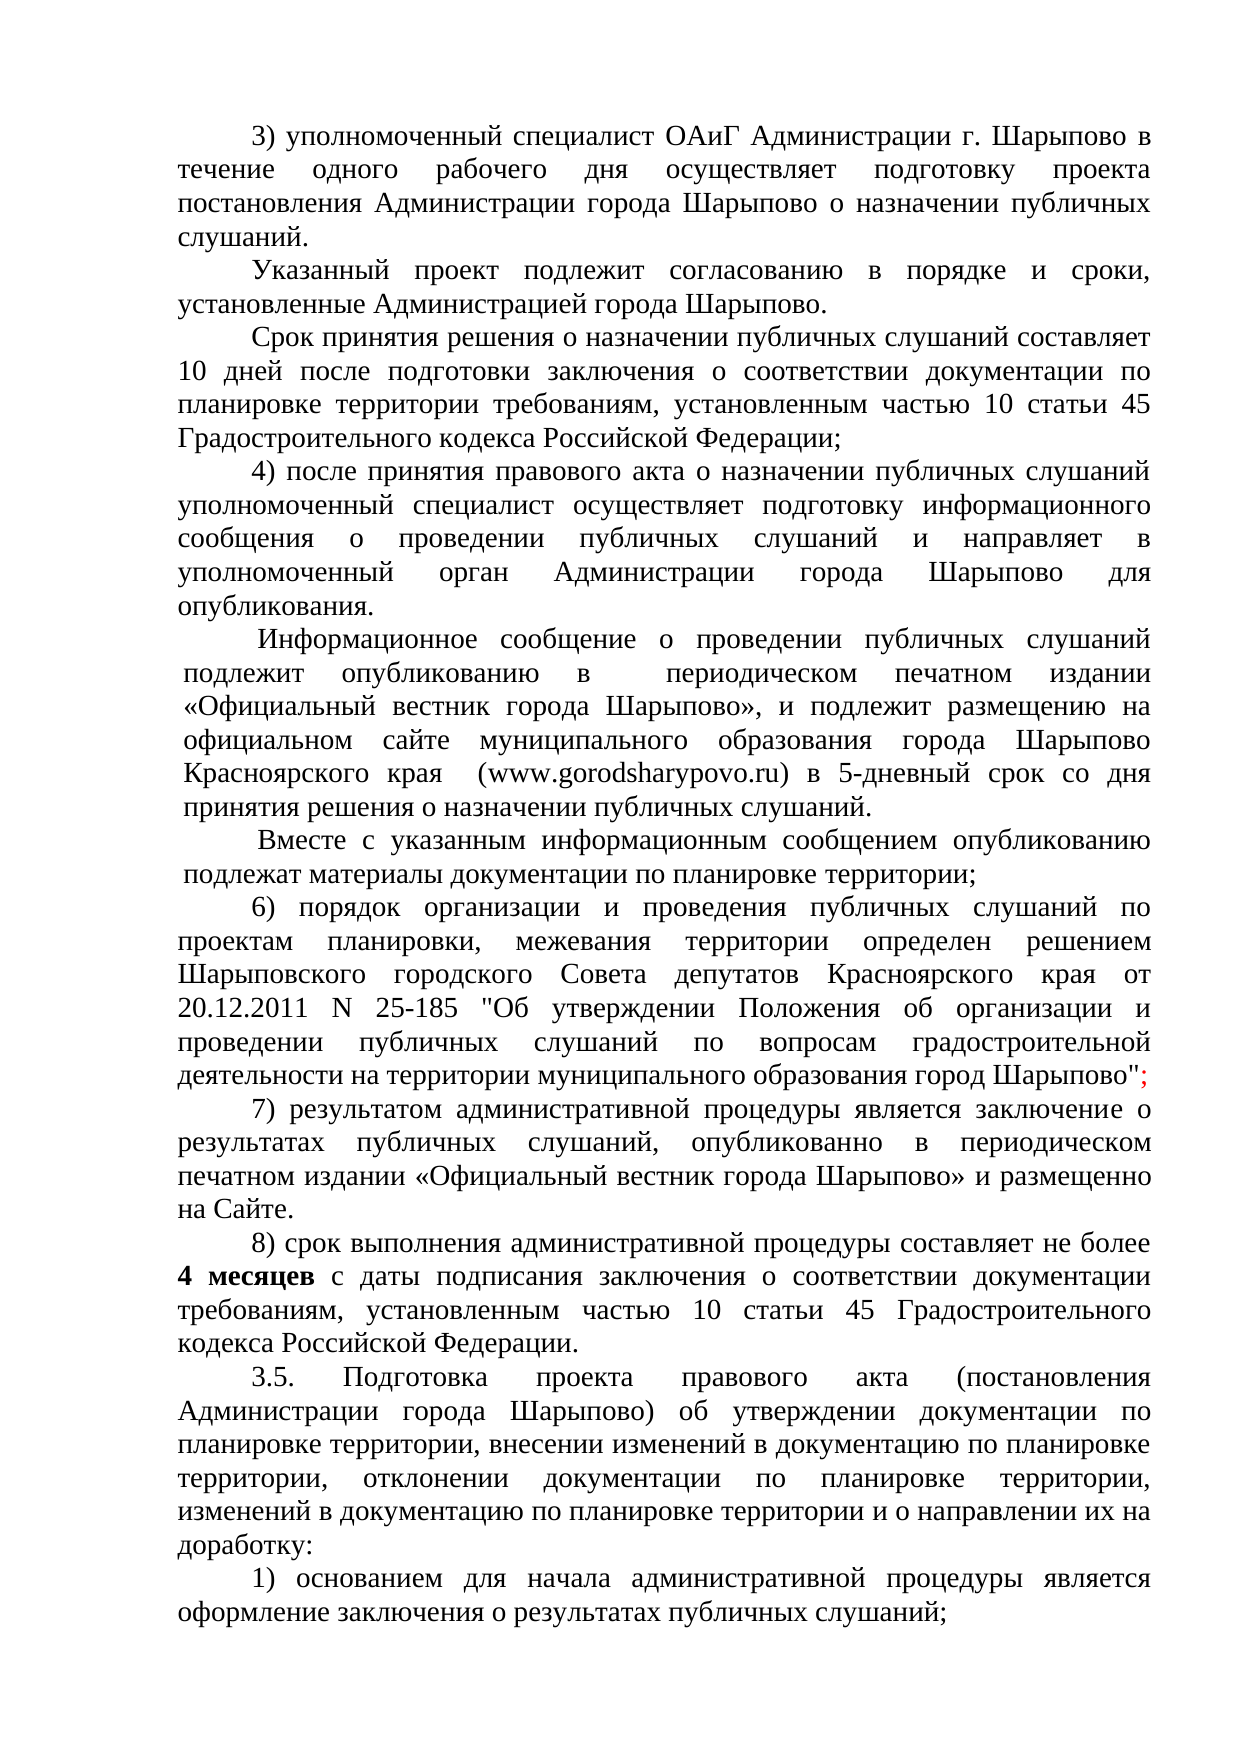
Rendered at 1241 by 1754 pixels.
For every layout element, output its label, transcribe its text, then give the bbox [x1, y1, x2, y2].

text 7) результатом административной процедуры является заключение о результатах публичных слушаний, опубликованно в периодическом печатном издании «Официальный вестник города Шарыпово» и размещенно на Сайте. [177, 1091, 1152, 1225]
text 1) основанием для начала административной процедуры является оформление заключения о результатах публичных слушаний; [177, 1560, 1152, 1627]
text 8) срок выполнения административной процедуры составляет не более 4 месяцев с даты подписания заключения о соответствии документации требованиям, установленным частью 10 статьи 45 Градостроительного кодекса Российской Федерации. [177, 1225, 1152, 1359]
text Указанный проект подлежит согласованию в порядке и сроки, установленные Администрацией города Шарыпово. [177, 252, 1152, 319]
text Вместе с указанным информационным сообщением опубликованию подлежат материалы документации по планировке территории; [183, 822, 1152, 889]
text 6) порядок организации и проведения публичных слушаний по проектам планировки, межевания территории определен решением Шарыповского городского Совета депутатов Красноярского края от 20.12.2011 N 25-185 "Об утверждении Положения об организации и проведении публичных слушаний по вопросам градостроительной деятельности на территории муниципального образования город Шарыпово"; [177, 889, 1152, 1091]
text 3) уполномоченный специалист ОАиГ Администрации г. Шарыпово в течение одного рабочего дня осуществляет подготовку проекта постановления Администрации города Шарыпово о назначении публичных слушаний. [177, 118, 1152, 252]
text 4) после принятия правового акта о назначении публичных слушаний уполномоченный специалист осуществляет подготовку информационного сообщения о проведении публичных слушаний и направляет в уполномоченный орган Администрации города Шарыпово для опубликования. [177, 453, 1152, 621]
text 3.5. Подготовка проекта правового акта (постановления Администрации города Шарыпово) об утверждении документации по планировке территории, внесении изменений в документацию по планировке территории, отклонении документации по планировке территории, изменений в документацию по планировке территории и о направлении их на доработку: [177, 1359, 1152, 1560]
text Срок принятия решения о назначении публичных слушаний составляет 10 дней после подготовки заключения о соответствии документации по планировке территории требованиям, установленным частью 10 статьи 45 Градостроительного кодекса Российской Федерации; [177, 319, 1152, 453]
text Информационное сообщение о проведении публичных слушаний подлежит опубликованию в периодическом печатном издании «Официальный вестник города Шарыпово», и подлежит размещению на официальном сайте муниципального образования города Шарыпово Красноярского края (www.gorodsharypovo.ru) в 5-дневный срок со дня принятия решения о назначении публичных слушаний. [183, 621, 1152, 822]
